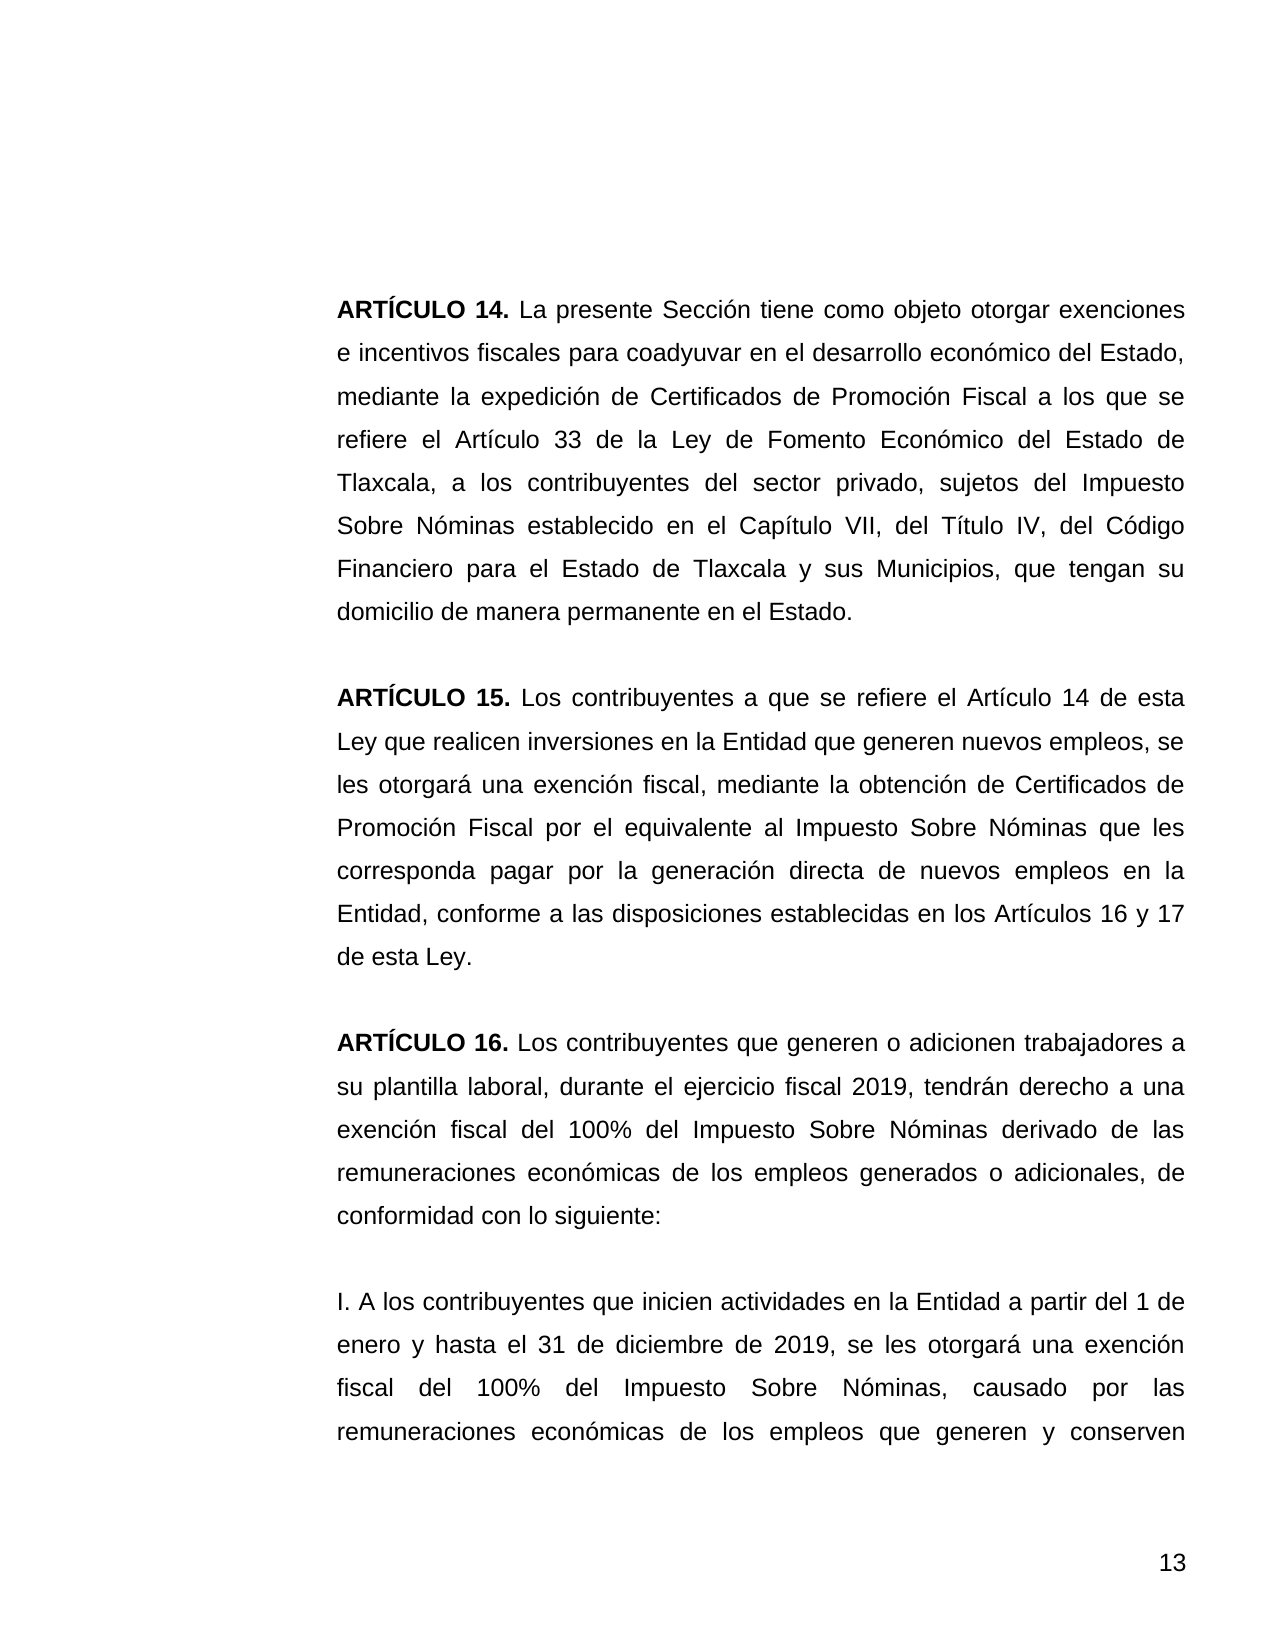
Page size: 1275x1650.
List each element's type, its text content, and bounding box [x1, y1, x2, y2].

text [337, 1287, 1186, 1445]
text ARTÍCULO 16. Los contribuyentes que generen o adicionen trabajadores a su plantilla laboral, durante el ejercicio fiscal 2019, tendrán derecho a una exención fiscal del 100% del Impuesto Sobre Nóminas derivado de las remuneraciones económicas de los empleos generados o adicionales, de conformidad con lo siguiente: [337, 1028, 1186, 1230]
text ARTÍCULO 14. La presente Sección tiene como objeto otorgar exenciones e incentivos fiscales para coadyuvar en el desarrollo económico del Estado, mediante la expedición de Certificados de Promoción Fiscal a los que se refiere el Artículo 33 de la Ley de Fomento Económico del Estado de Tlaxcala, a los contribuyentes del sector privado, sujetos del Impuesto Sobre Nóminas establecido en el Capítulo VII, del Título IV, del Código Financiero para el Estado de Tlaxcala y sus Municipios, que tengan su domicilio de manera permanente en el Estado. [337, 295, 1186, 626]
text ARTÍCULO 15. Los contribuyentes a que se refiere el Artículo 14 de esta Ley que realicen inversiones en la Entidad que generen nuevos empleos, se les otorgará una exención fiscal, mediante la obtención de Certificados de Promoción Fiscal por el equivalente al Impuesto Sobre Nóminas que les corresponda pagar por la generación directa de nuevos empleos en la Entidad, conforme a las disposiciones establecidas en los Artículos 16 y 17 de esta Ley. [337, 683, 1186, 971]
